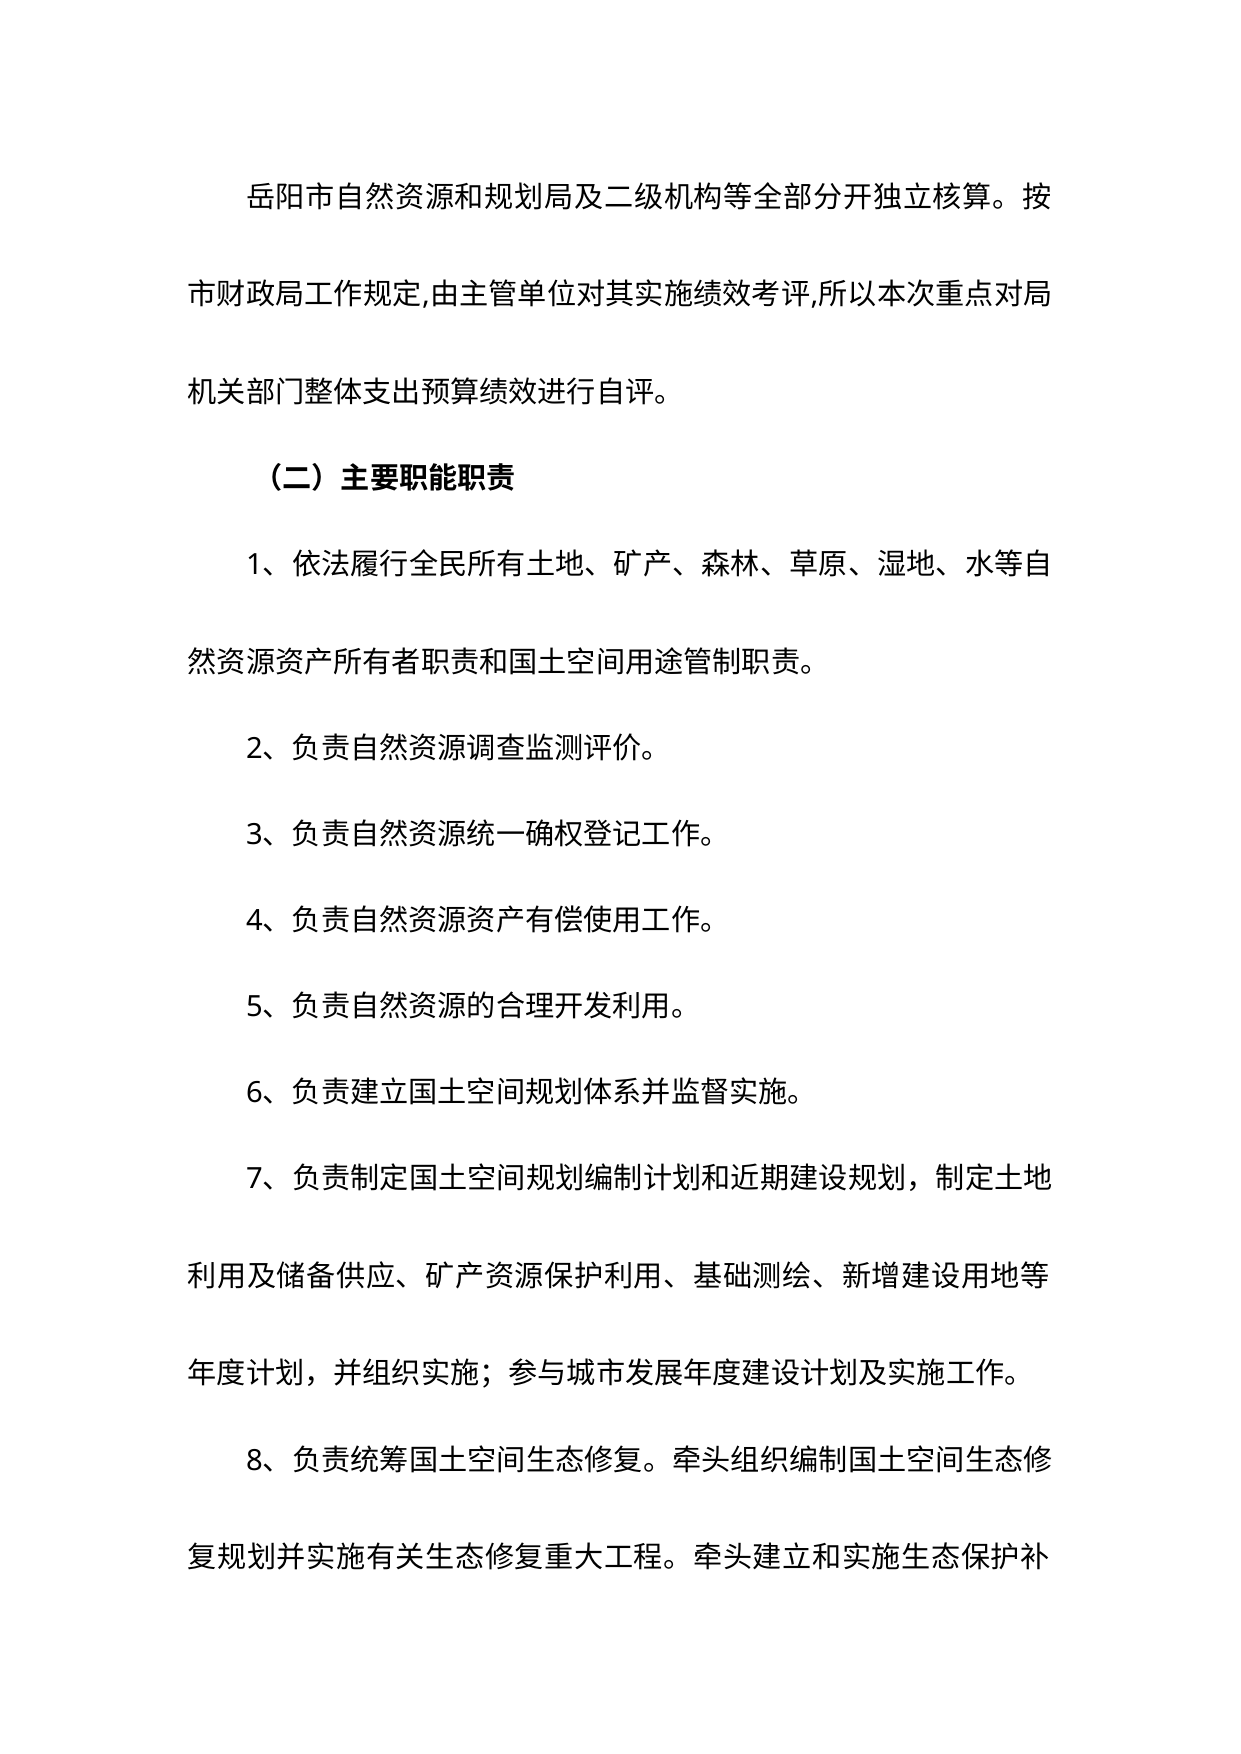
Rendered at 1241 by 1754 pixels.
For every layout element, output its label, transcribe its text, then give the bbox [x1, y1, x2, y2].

text 6、负责建立国土空间规划体系并监督实施。 [187, 1057, 1053, 1122]
text 7、负责制定国土空间规划编制计划和近期建设规划，制定土地利用及储备供应、矿产资源保护利用、基础测绘、新增建设用地等年度计划，并组织实施；参与城市发展年度建设计划及实施工作。 [187, 1144, 1053, 1404]
text 岳阳市自然资源和规划局及二级机构等全部分开独立核算。按市财政局工作规定,由主管单位对其实施绩效考评,所以本次重点对局机关部门整体支出预算绩效进行自评。 [187, 162, 1053, 422]
text 1、依法履行全民所有土地、矿产、森林、草原、湿地、水等自然资源资产所有者职责和国土空间用途管制职责。 [187, 529, 1053, 692]
text 2、负责自然资源调查监测评价。 [187, 713, 1053, 778]
text 3、负责自然资源统一确权登记工作。 [187, 799, 1053, 864]
list 主要职能职责 [253, 443, 1053, 508]
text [187, 1425, 1053, 1587]
text 4、负责自然资源资产有偿使用工作。 [187, 885, 1053, 950]
text 5、负责自然资源的合理开发利用。 [187, 971, 1053, 1036]
